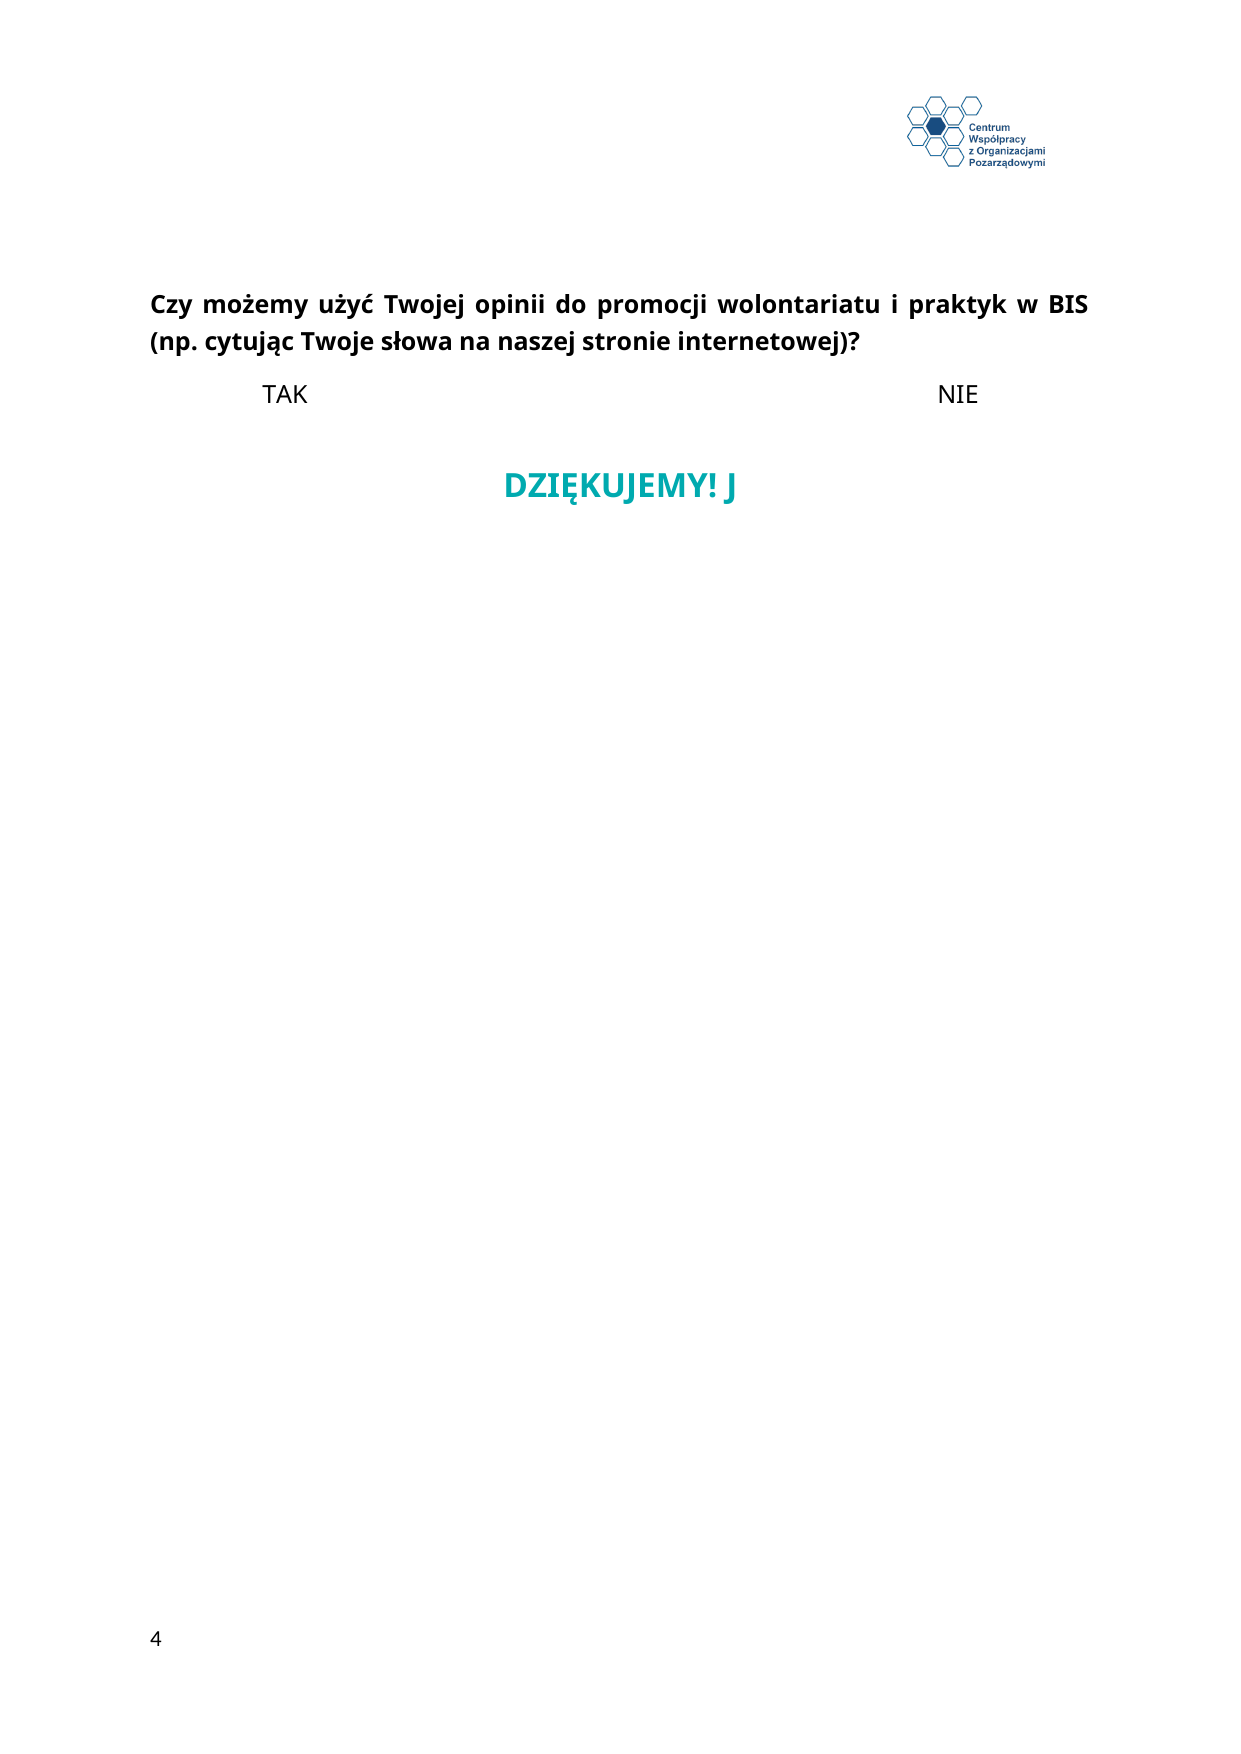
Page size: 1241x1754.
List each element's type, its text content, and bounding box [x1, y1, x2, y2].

text TAK NIE [150, 377, 1090, 411]
picture [874, 73, 1080, 190]
text Czy możemy użyć Twojej opinii do promocji wolontariatu i praktyk w BIS (np. cytując Twoje słowa na naszej stronie internetowej)? [150, 287, 1090, 358]
text DZIĘKUJEMY! J [150, 462, 1090, 507]
